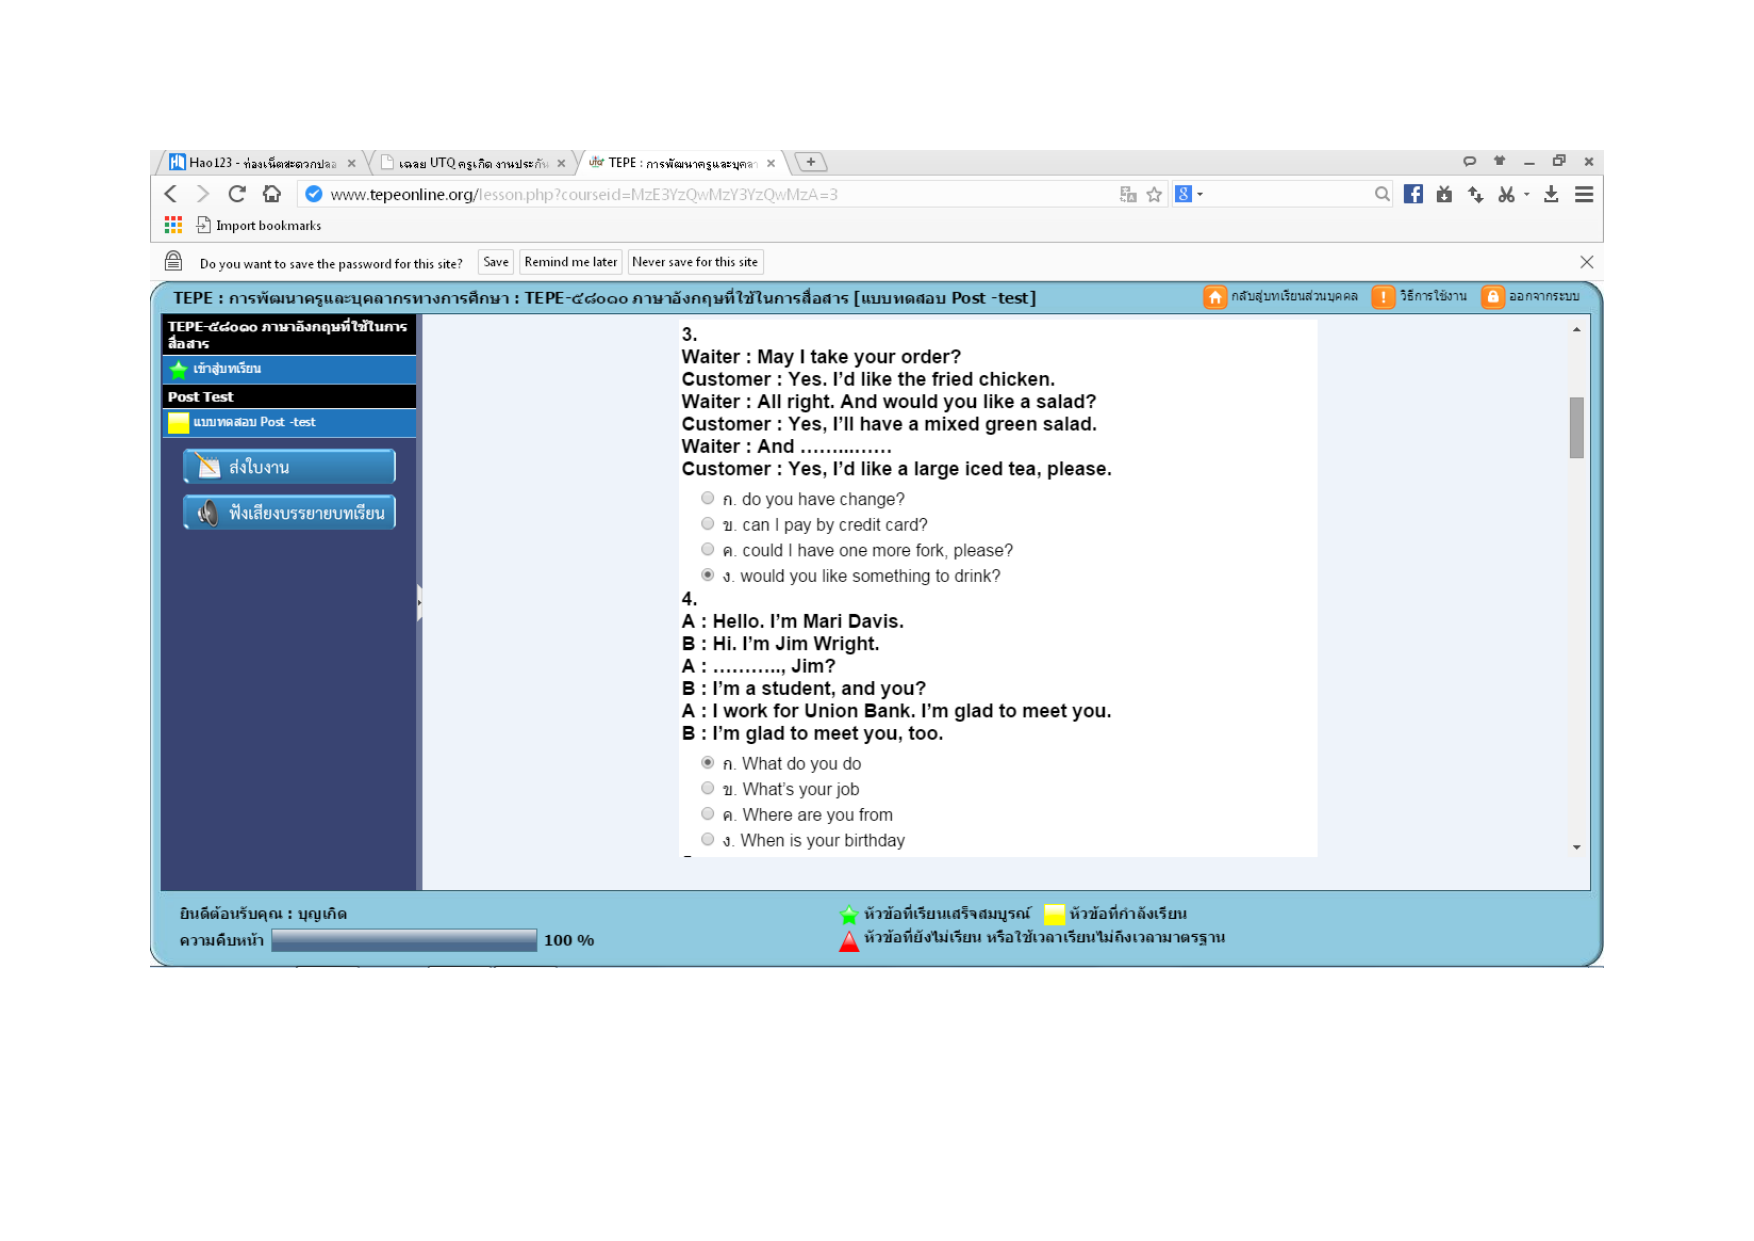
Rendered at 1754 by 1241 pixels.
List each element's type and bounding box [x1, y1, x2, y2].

picture [150, 150, 1604, 968]
